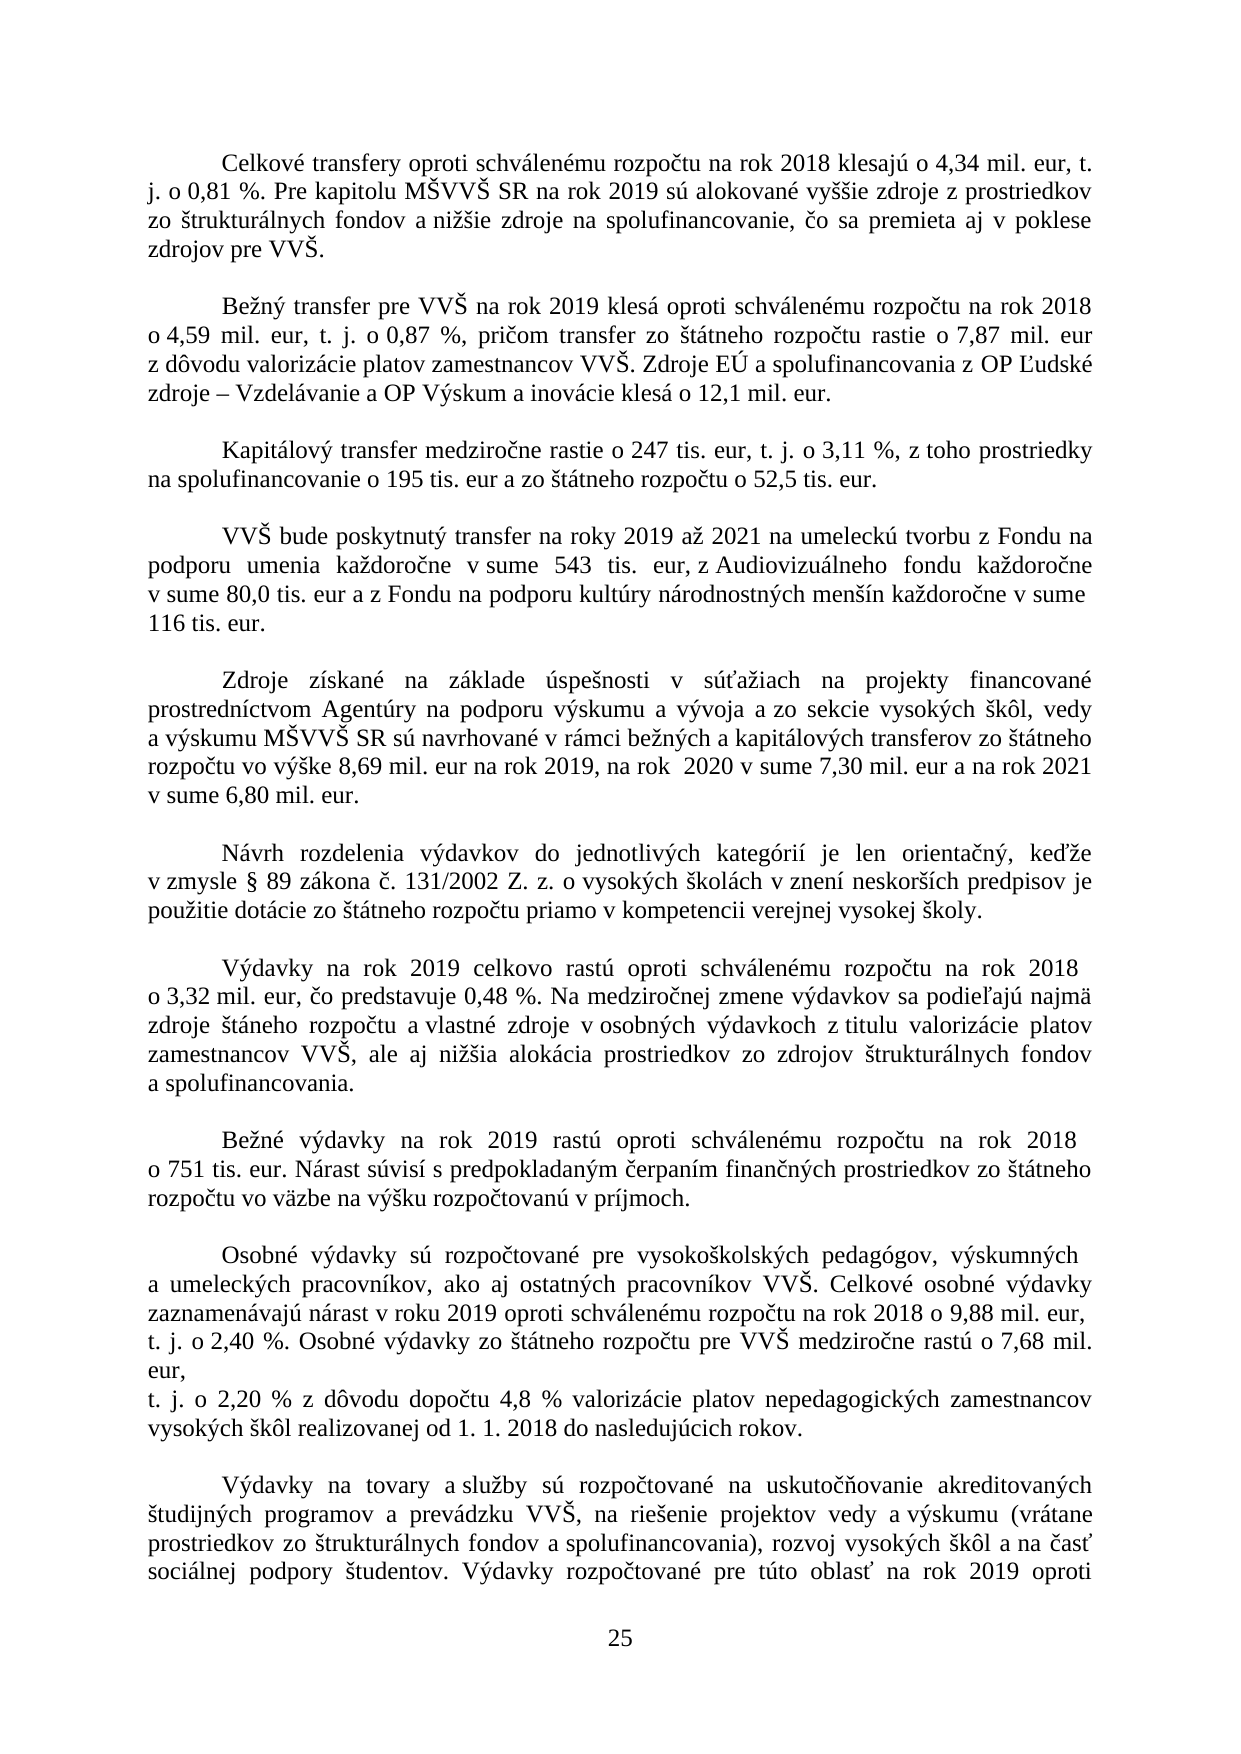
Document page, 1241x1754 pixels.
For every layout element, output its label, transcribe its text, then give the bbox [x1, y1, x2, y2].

text Bežný transfer pre VVŠ na rok 2019 klesá oproti schválenému rozpočtu na rok 2018 o 4,59 mil. eur, t. j. o 0,87 %, pričom transfer zo štátneho rozpočtu rastie o 7,87 mil. eur z dôvodu valorizácie platov zamestnancov VVŠ. Zdroje EÚ a spolufinancovania z OP Ľudské zdroje – Vzdelávanie a OP Výskum a inovácie klesá o 12,1 mil. eur. [148, 291, 1092, 406]
text VVŠ bude poskytnutý transfer na roky 2019 až 2021 na umeleckú tvorbu z Fondu na podporu umenia každoročne v sume 543 tis. eur, z Audiovizuálneho fondu každoročne v sume 80,0 tis. eur a z Fondu na podporu kultúry národnostných menšín každoročne v sume 116 tis. eur. [148, 521, 1092, 636]
text Návrh rozdelenia výdavkov do jednotlivých kategórií je len orientačný, keďže v zmysle § 89 zákona č. 131/2002 Z. z. o vysokých školách v znení neskorších predpisov je použitie dotácie zo štátneho rozpočtu priamo v kompetencii verejnej vysokej školy. [148, 838, 1092, 924]
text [148, 1470, 1092, 1585]
text Výdavky na rok 2019 celkovo rastú oproti schválenému rozpočtu na rok 2018 o 3,32 mil. eur, čo predstavuje 0,48 %. Na medziročnej zmene výdavkov sa podieľajú najmä zdroje štáneho rozpočtu a vlastné zdroje v osobných výdavkoch z titulu valorizácie platov zamestnancov VVŠ, ale aj nižšia alokácia prostriedkov zo zdrojov štrukturálnych fondov a spolufinancovania. [148, 953, 1092, 1096]
text Zdroje získané na základe úspešnosti v súťažiach na projekty financované prostredníctvom Agentúry na podporu výskumu a vývoja a zo sekcie vysokých škôl, vedy a výskumu MŠVVŠ SR sú navrhované v rámci bežných a kapitálových transferov zo štátneho rozpočtu vo výške 8,69 mil. eur na rok 2019, na rok 2020 v sume 7,30 mil. eur a na rok 2021 v sume 6,80 mil. eur. [148, 665, 1092, 809]
text Kapitálový transfer medziročne rastie o 247 tis. eur, t. j. o 3,11 %, z toho prostriedky na spolufinancovanie o 195 tis. eur a zo štátneho rozpočtu o 52,5 tis. eur. [148, 435, 1092, 493]
text Bežné výdavky na rok 2019 rastú oproti schválenému rozpočtu na rok 2018 o 751 tis. eur. Nárast súvisí s predpokladaným čerpaním finančných prostriedkov zo štátneho rozpočtu vo väzbe na výšku rozpočtovanú v príjmoch. [148, 1125, 1092, 1211]
text Osobné výdavky sú rozpočtované pre vysokoškolských pedagógov, výskumných a umeleckých pracovníkov, ako aj ostatných pracovníkov VVŠ. Celkové osobné výdavky zaznamenávajú nárast v roku 2019 oproti schválenému rozpočtu na rok 2018 o 9,88 mil. eur, t. j. o 2,40 %. Osobné výdavky zo štátneho rozpočtu pre VVŠ medziročne rastú o 7,68 mil. eur, t. j. o 2,20 % z dôvodu dopočtu 4,8 % valorizácie platov nepedagogických zamestnancov vysokých škôl realizovanej od 1. 1. 2018 do nasledujúcich rokov. [148, 1240, 1092, 1441]
text Celkové transfery oproti schválenému rozpočtu na rok 2018 klesajú o 4,34 mil. eur, t. j. o 0,81 %. Pre kapitolu MŠVVŠ SR na rok 2019 sú alokované vyššie zdroje z prostriedkov zo štrukturálnych fondov a nižšie zdroje na spolufinancovanie, čo sa premieta aj v poklese zdrojov pre VVŠ. [148, 148, 1092, 263]
